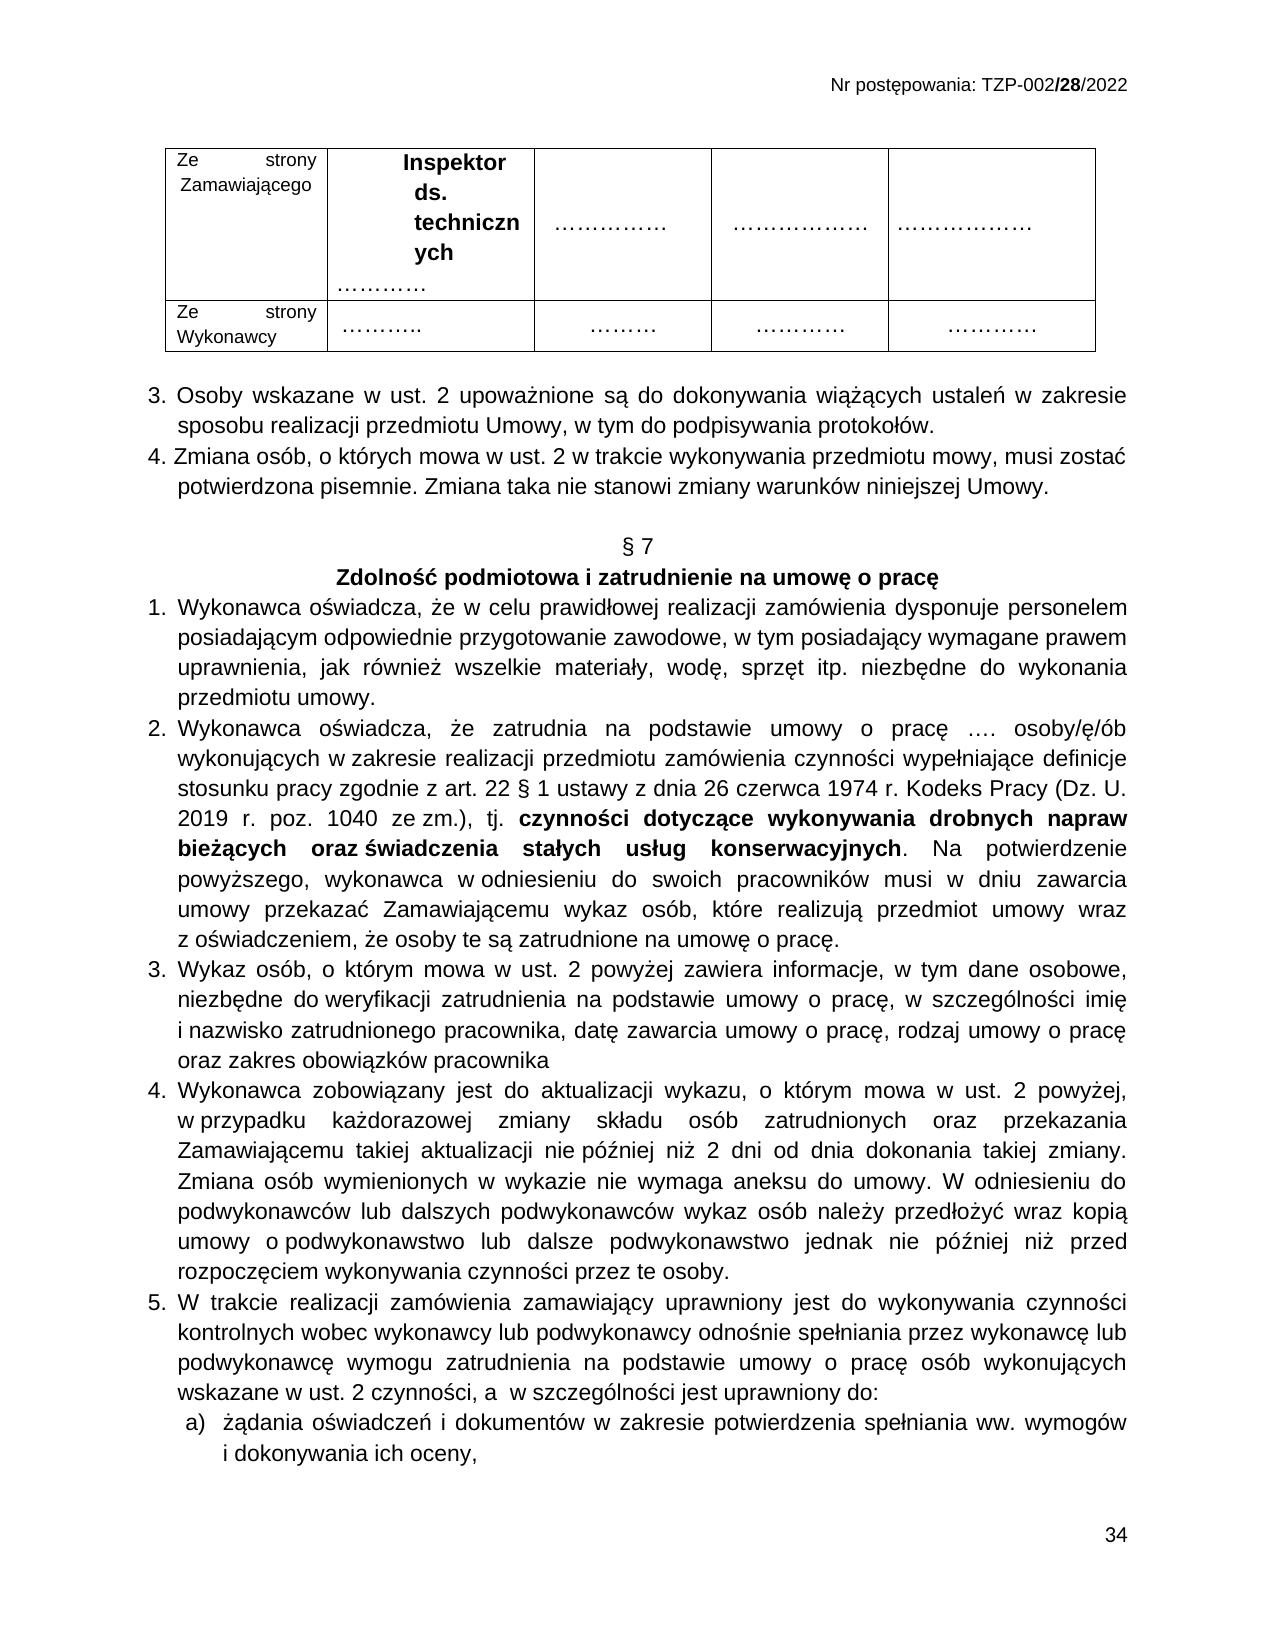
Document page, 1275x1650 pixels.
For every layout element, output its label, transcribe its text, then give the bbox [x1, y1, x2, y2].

table_cell ………… [889, 301, 1095, 351]
list Wykonawca oświadcza, że w celu prawidłowej realizacji zamówienia dysponuje personelem posiadającym odpowiednie przygotowanie zawodowe, w tym posiadający wymagane prawem uprawnienia, jak również wszelkie materiały, wodę, sprzęt itp. niezbędne do wykonania przedmiotu umowy. [148, 594, 1127, 711]
text § 7 [148, 503, 1127, 559]
table_cell Ze strony Wykonawcy [166, 301, 327, 351]
table_cell ……………… [712, 149, 888, 300]
list żądania oświadczeń i dokumentów w zakresie potwierdzenia spełniania ww. wymogów i dokonywania ich oceny, [185, 1409, 1127, 1466]
table_cell …………… [535, 149, 711, 300]
table_cell Inspektor ds. technicznych ………… [328, 149, 534, 300]
table_cell ……… [535, 301, 711, 351]
table_cell ……….. [328, 301, 534, 351]
text 4. Zmiana osób, o których mowa w ust. 2 w trakcie wykonywania przedmiotu mowy, musi zostać potwierdzona pisemnie. Zmiana taka nie stanowi zmiany warunków niniejszej Umowy. [148, 443, 1127, 499]
text 3. Osoby wskazane w ust. 2 upoważnione są do dokonywania wiążących ustaleń w zakresie sposobu realizacji przedmiotu Umowy, w tym do podpisywania protokołów. [148, 382, 1127, 439]
list W trakcie realizacji zamówienia zamawiający uprawniony jest do wykonywania czynności kontrolnych wobec wykonawcy lub podwykonawcy odnośnie spełniania przez wykonawcę lub podwykonawcę wymogu zatrudnienia na podstawie umowy o pracę osób wykonujących wskazane w ust. 2 czynności, a w szczególności jest uprawniony do: [148, 1288, 1127, 1405]
table_cell Ze strony Zamawiającego [166, 149, 327, 300]
list Wykonawca zobowiązany jest do aktualizacji wykazu, o którym mowa w ust. 2 powyżej, w przypadku każdorazowej zmiany składu osób zatrudnionych oraz przekazania Zamawiającemu takiej aktualizacji nie później niż 2 dni od dnia dokonania takiej zmiany. Zmiana osób wymienionych w wykazie nie wymaga aneksu do umowy. W odniesieniu do podwykonawców lub dalszych podwykonawców wykaz osób należy przedłożyć wraz kopią umowy o podwykonawstwo lub dalsze podwykonawstwo jednak nie później niż przed rozpoczęciem wykonywania czynności przez te osoby. [148, 1077, 1127, 1284]
list Wykonawca oświadcza, że zatrudnia na podstawie umowy o pracę …. osoby/ę/ób wykonujących w zakresie realizacji przedmiotu zamówienia czynności wypełniające definicje stosunku pracy zgodnie z art. 22 § 1 ustawy z dnia 26 czerwca 1974 r. Kodeks Pracy (Dz. U. 2019 r. poz. 1040 ze zm.), tj. czynności dotyczące wykonywania drobnych napraw bieżących oraz świadczenia stałych usług konserwacyjnych. Na potwierdzenie powyższego, wykonawca w odniesieniu do swoich pracowników musi w dniu zawarcia umowy przekazać Zamawiającemu wykaz osób, które realizują przedmiot umowy wraz z oświadczeniem, że osoby te są zatrudnione na umowę o pracę. [148, 714, 1127, 952]
text Zdolność podmiotowa i zatrudnienie na umowę o pracę [148, 563, 1127, 590]
table_cell ……………… [889, 149, 1095, 300]
table_cell ………… [712, 301, 888, 351]
list Wykaz osób, o którym mowa w ust. 2 powyżej zawiera informacje, w tym dane osobowe, niezbędne do weryfikacji zatrudnienia na podstawie umowy o pracę, w szczególności imię i nazwisko zatrudnionego pracownika, datę zawarcia umowy o pracę, rodzaj umowy o pracę oraz zakres obowiązków pracownika [148, 956, 1127, 1073]
